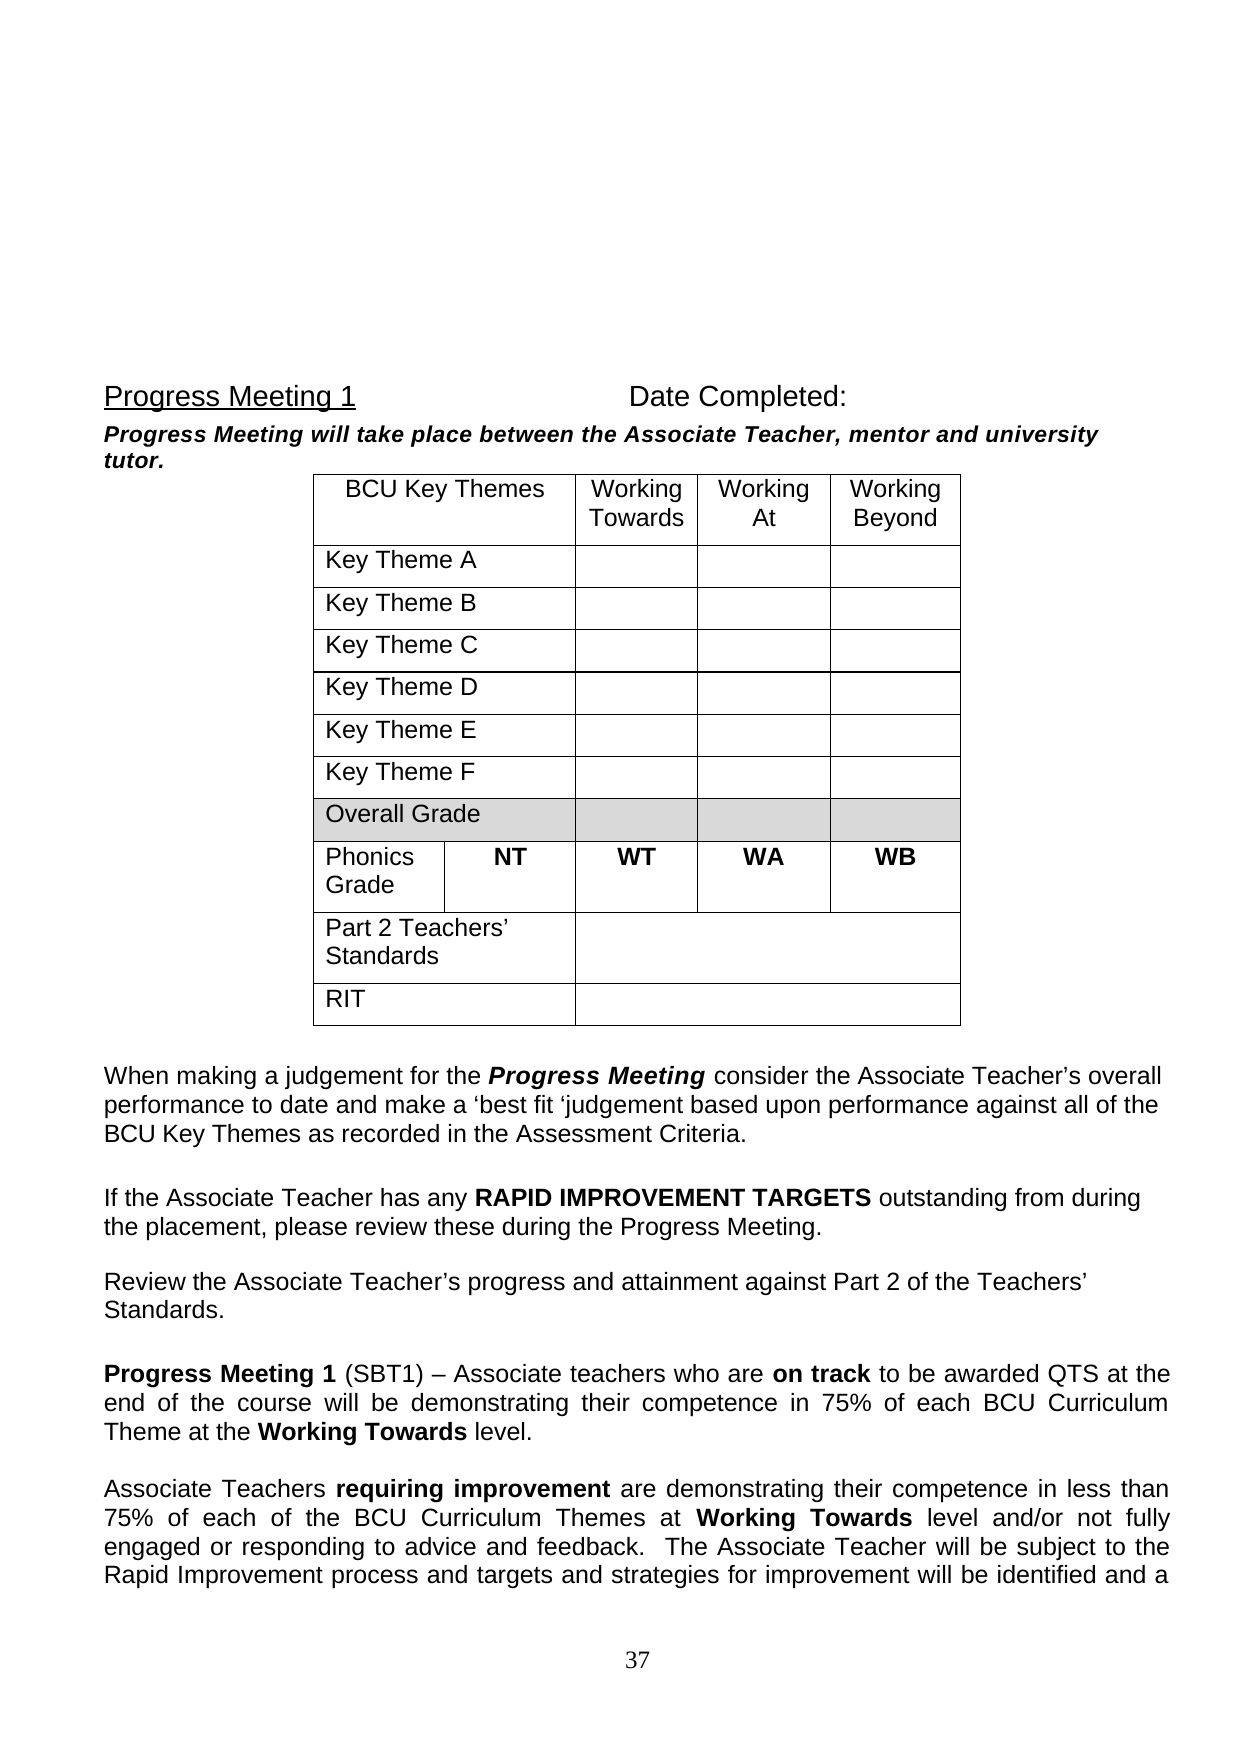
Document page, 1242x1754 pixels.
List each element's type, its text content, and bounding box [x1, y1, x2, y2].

text Progress Meeting 1 Date Completed: [103, 379, 1171, 412]
table_cell [698, 715, 830, 756]
table_cell NT [445, 842, 575, 912]
table_cell Key Theme F [314, 757, 575, 798]
table_cell [576, 799, 697, 841]
table_cell WT [576, 842, 697, 912]
text Progress Meeting 1 (SBT1) – Associate teachers who are on track to be awarded QTS at the end of the course will be demonstrating their competence in 75% of each BCU Curriculum Theme at the Working Towards level. [103, 1359, 1171, 1445]
table_cell [831, 715, 960, 756]
table_cell [576, 757, 697, 798]
text If the Associate Teacher has any RAPID IMPROVEMENT TARGETS outstanding from during the placement, please review these during the Progress Meeting. [103, 1183, 1166, 1241]
table_cell [831, 799, 960, 841]
table_cell [576, 546, 697, 587]
table_header BCU Key Themes [314, 475, 575, 544]
table_cell [576, 913, 960, 983]
text Progress Meeting will take place between the Associate Teacher, mentor and university tutor. [103, 421, 1166, 473]
table_cell [831, 588, 960, 629]
table_cell Overall Grade [314, 799, 575, 841]
table_cell Key Theme D [314, 673, 575, 714]
table_cell [576, 715, 697, 756]
table_cell [698, 630, 830, 671]
text When making a judgement for the Progress Meeting consider the Associate Teacher’s overall performance to date and make a ‘best fit ‘judgement based upon performance against all of the BCU Key Themes as recorded in the Assessment Criteria. [103, 1061, 1166, 1148]
table_header Working At [698, 475, 830, 544]
text Review the Associate Teacher’s progress and attainment against Part 2 of the Teachers’ Standards. [103, 1267, 1173, 1324]
table_cell [831, 546, 960, 587]
table_cell Part 2 Teachers’ Standards [314, 913, 575, 983]
table_cell [576, 630, 697, 671]
table_header Working Towards [576, 475, 697, 544]
table_cell [698, 799, 830, 841]
table_cell [576, 984, 960, 1025]
table_cell WB [831, 842, 960, 912]
table_cell [698, 673, 830, 714]
table_header Working Beyond [831, 475, 960, 544]
table_cell [576, 673, 697, 714]
table_cell Phonics Grade [314, 842, 444, 912]
table_cell [831, 630, 960, 671]
table_cell Key Theme E [314, 715, 575, 756]
table_cell [698, 757, 830, 798]
table_cell Key Theme A [314, 546, 575, 587]
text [103, 1474, 1171, 1589]
table_cell RIT [314, 984, 575, 1025]
table_cell [698, 546, 830, 587]
table_cell Key Theme B [314, 588, 575, 629]
table_cell [576, 588, 697, 629]
table_cell [831, 673, 960, 714]
table_cell [831, 757, 960, 798]
table_cell WA [698, 842, 830, 912]
table_cell Key Theme C [314, 630, 575, 671]
table_cell [698, 588, 830, 629]
